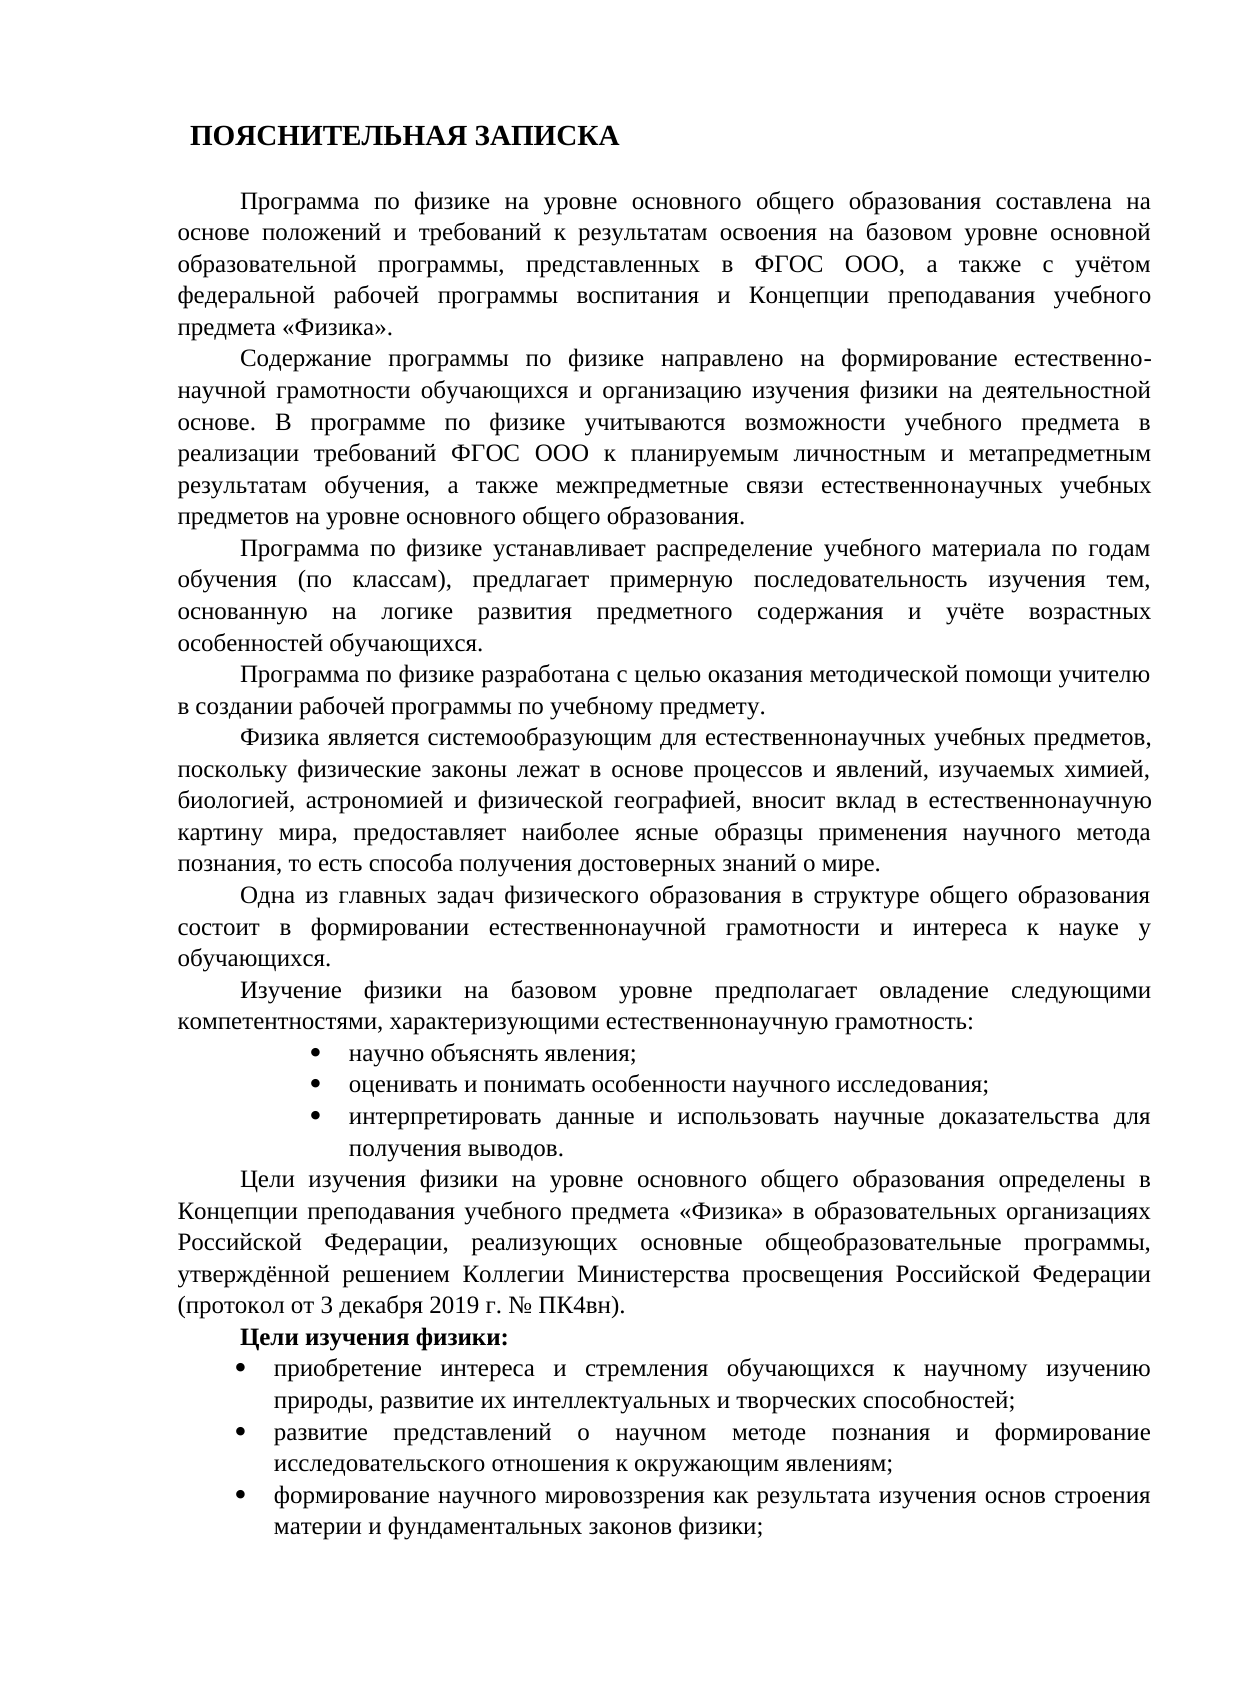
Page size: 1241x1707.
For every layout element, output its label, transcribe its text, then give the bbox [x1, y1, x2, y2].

text Программа по физике разработана с целью оказания методической помощи учителю в создании рабочей программы по учебному предмету. [177, 659, 1152, 719]
text Программа по физике устанавливает распределение учебного материала по годам обучения (по классам), предлагает примерную последовательность изучения тем, основанную на логике развития предметного содержания и учёте возрастных особенностей обучающихся. [177, 533, 1152, 656]
list приобретение интереса и стремления обучающихся к научному изучению природы, развитие их интеллектуальных и творческих способностей; [236, 1353, 1152, 1414]
list формирование научного мировоззрения как результата изучения основ строения материи и фундаментальных законов физики; [236, 1480, 1152, 1540]
text Программа по физике на уровне основного общего образования составлена на основе положений и требований к результатам освоения на базовом уровне основной образовательной программы, представленных в ФГОС ООО, а также с учётом федеральной рабочей программы воспитания и Концепции преподавания учебного предмета «Физика». [177, 186, 1152, 341]
text Физика является системообразующим для естественно­научных учебных предметов, поскольку физические законы лежат в основе процессов и явлений, изучаемых химией, биологией, астрономией и физической географией, вносит вклад в естественно­научную картину мира, предоставляет наиболее ясные образцы применения научного метода познания, то есть способа получения достоверных знаний о мире. [177, 722, 1152, 877]
list интерпретировать данные и использовать научные доказательства для получения выводов. [311, 1101, 1152, 1161]
text ПОЯСНИТЕЛЬНАЯ ЗАПИСКА [190, 118, 1152, 152]
text Одна из главных задач физического образования в структуре общего образования состоит в формировании естественно­научной грамотности и интереса к науке у обучающихся. [177, 880, 1152, 972]
list развитие представлений о научном методе познания и формирование исследовательского отношения к окружающим явлениям; [236, 1417, 1152, 1477]
text Изучение физики на базовом уровне предполагает овладение следующими компетентностями, характеризующими естественно­научную грамотность: [177, 975, 1152, 1035]
text Цели изучения физики: [177, 1322, 1152, 1351]
list оценивать и понимать особенности научного исследования; [311, 1069, 1152, 1098]
text Цели изучения физики на уровне основного общего образования определены в Концепции преподавания учебного предмета «Физика» в образовательных организациях Российской Федерации, реализующих основные общеобразовательные программы, утверждённой решением Коллегии Министерства просвещения Российской Федерации (протокол от 3 декабря 2019 г. № ПК­4вн). [177, 1164, 1152, 1319]
list научно объяснять явления; [311, 1038, 1152, 1067]
text Содержание программы по физике направлено на формирование естественно­научной грамотности обучающихся и организацию изучения физики на деятельностной основе. В программе по физике учитываются возможности учебного предмета в реализации требований ФГОС ООО к планируемым личностным и метапредметным результатам обучения, а также межпредметные связи естественно­научных учебных предметов на уровне основного общего образования. [177, 343, 1152, 530]
